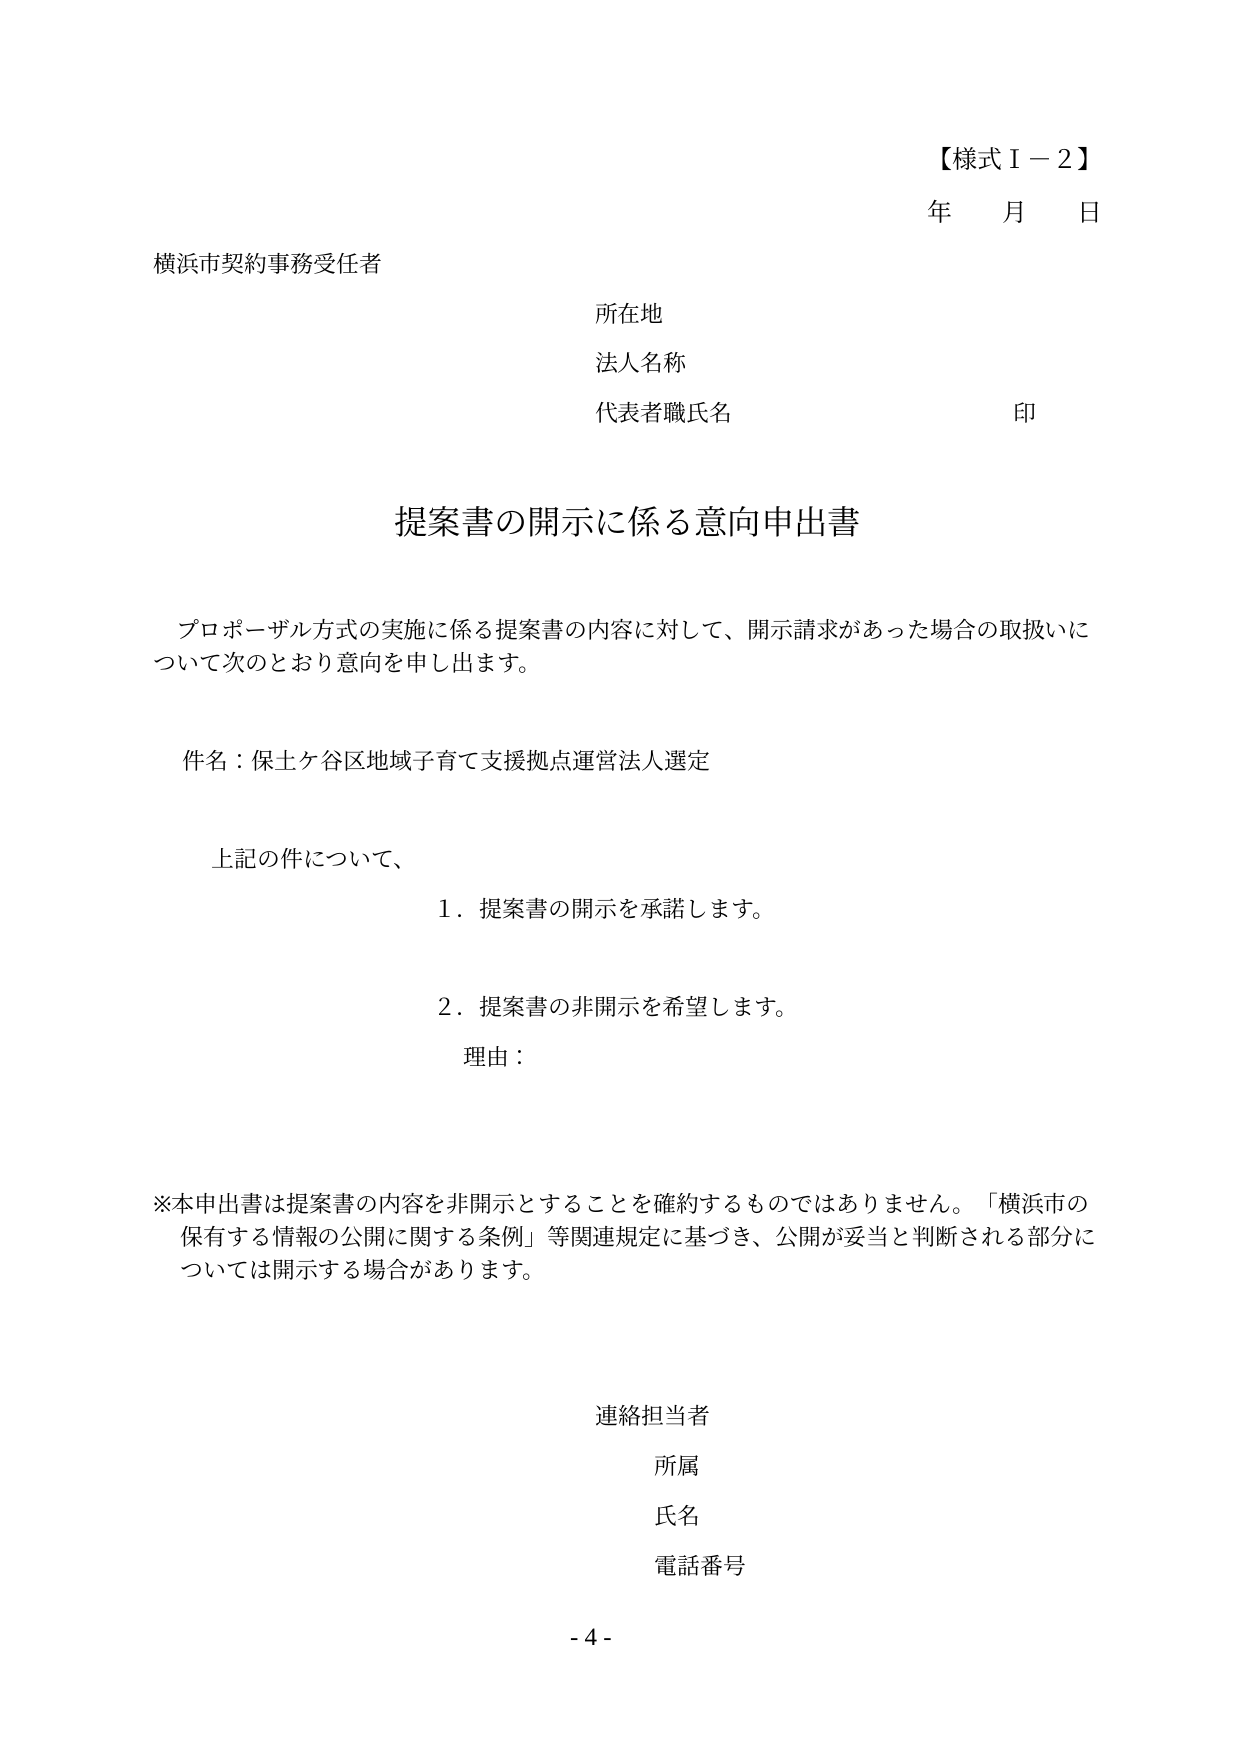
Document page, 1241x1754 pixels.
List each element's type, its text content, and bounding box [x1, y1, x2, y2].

text 上記の件について、 [211, 841, 1102, 874]
text 【様式Ⅰ－２】 [153, 140, 1102, 176]
text 法人名称 [595, 346, 1102, 378]
text 横浜市契約事務受任者 [153, 246, 1102, 279]
text 年 月 日 [153, 193, 1102, 229]
text 連絡担当者 [213, 1398, 1102, 1431]
text ※本申出書は提案書の内容を非開示とすることを確約するものではありません。「横浜市の保有する情報の公開に関する条例」等関連規定に基づき、公開が妥当と判断される部分については開示する場合があります。 [153, 1186, 1102, 1285]
text プロポーザル方式の実施に係る提案書の内容に対して、開示請求があった場合の取扱いについて次のとおり意向を申し出ます。 [153, 612, 1102, 678]
text 電話番号 [213, 1548, 1102, 1581]
text 所在地 [595, 296, 1102, 328]
text 提案書の開示に係る意向申出書 [153, 496, 1102, 544]
text 件名：保土ケ谷区地域子育て支援拠点運営法人選定 [183, 743, 1102, 776]
text 所属 [213, 1448, 1102, 1481]
text ２．提案書の非開示を希望します。 [213, 989, 1102, 1022]
text 理由： [463, 1039, 1102, 1072]
text 代表者職氏名 印 [595, 395, 1102, 428]
text １．提案書の開示を承諾します。 [213, 891, 1102, 924]
text 氏名 [213, 1498, 1102, 1531]
